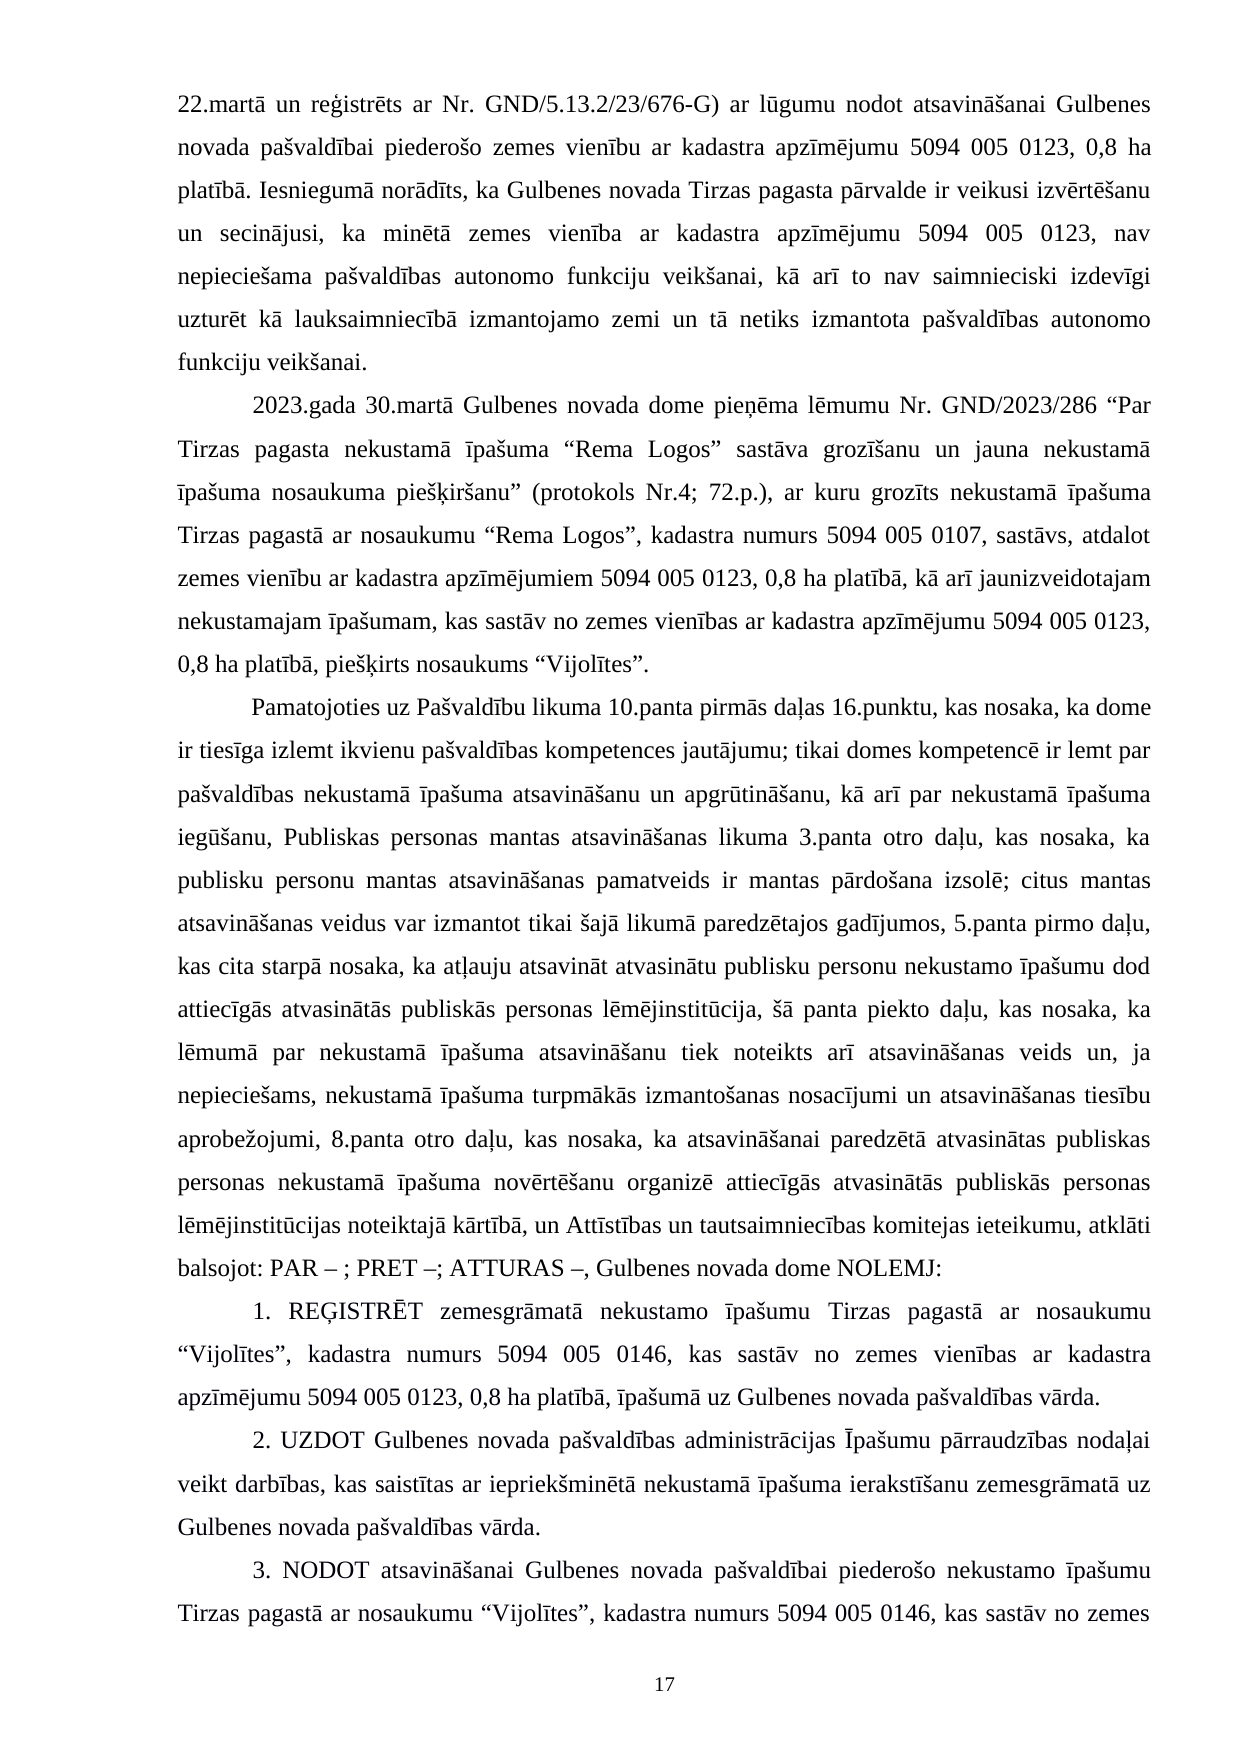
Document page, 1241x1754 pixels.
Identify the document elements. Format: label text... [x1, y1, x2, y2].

text Pamatojoties uz Pašvaldību likuma 10.panta pirmās daļas 16.punktu, kas nosaka, ka dome ir tiesīga izlemt ikvienu pašvaldības kompetences jautājumu; tikai domes kompetencē ir lemt par pašvaldības nekustamā īpašuma atsavināšanu un apgrūtināšanu, kā arī par nekustamā īpašuma iegūšanu, Publiskas personas mantas atsavināšanas likuma 3.panta otro daļu, kas nosaka, ka publisku personu mantas atsavināšanas pamatveids ir mantas pārdošana izsolē; citus mantas atsavināšanas veidus var izmantot tikai šajā likumā paredzētajos gadījumos, 5.panta pirmo daļu, kas cita starpā nosaka, ka atļauju atsavināt atvasinātu publisku personu nekustamo īpašumu dod attiecīgās atvasinātās publiskās personas lēmējinstitūcija, šā panta piekto daļu, kas nosaka, ka lēmumā par nekustamā īpašuma atsavināšanu tiek noteikts arī atsavināšanas veids un, ja nepieciešams, nekustamā īpašuma turpmākās izmantošanas nosacījumi un atsavināšanas tiesību aprobežojumi, 8.panta otro daļu, kas nosaka, ka atsavināšanai paredzētā atvasinātas publiskas personas nekustamā īpašuma novērtēšanu organizē attiecīgās atvasinātās publiskās personas lēmējinstitūcijas noteiktajā kārtībā, un Attīstības un tautsaimniecības komitejas ieteikumu, atklāti balsojot: PAR – ; PRET –; ATTURAS –, Gulbenes novada dome NOLEMJ: [177, 692, 1152, 1282]
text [177, 1555, 1152, 1627]
text 1. REĢISTRĒT zemesgrāmatā nekustamo īpašumu Tirzas pagastā ar nosaukumu “Vijolītes”, kadastra numurs 5094 005 0146, kas sastāv no zemes vienības ar kadastra apzīmējumu 5094 005 0123, 0,8 ha platībā, īpašumā uz Gulbenes novada pašvaldības vārda. [177, 1296, 1152, 1411]
text 2. UZDOT Gulbenes novada pašvaldības administrācijas Īpašumu pārraudzības nodaļai veikt darbības, kas saistītas ar iepriekšminētā nekustamā īpašuma ierakstīšanu zemesgrāmatā uz Gulbenes novada pašvaldības vārda. [177, 1426, 1152, 1541]
text 2023.gada 30.martā Gulbenes novada dome pieņēma lēmumu Nr. GND/2023/286 “Par Tirzas pagasta nekustamā īpašuma “Rema Logos” sastāva grozīšanu un jauna nekustamā īpašuma nosaukuma piešķiršanu” (protokols Nr.4; 72.p.), ar kuru grozīts nekustamā īpašuma Tirzas pagastā ar nosaukumu “Rema Logos”, kadastra numurs 5094 005 0107, sastāvs, atdalot zemes vienību ar kadastra apzīmējumiem 5094 005 0123, 0,8 ha platībā, kā arī jaunizveidotajam nekustamajam īpašumam, kas sastāv no zemes vienības ar kadastra apzīmējumu 5094 005 0123, 0,8 ha platībā, piešķirts nosaukums “Vijolītes”. [177, 391, 1152, 678]
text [177, 89, 1152, 376]
